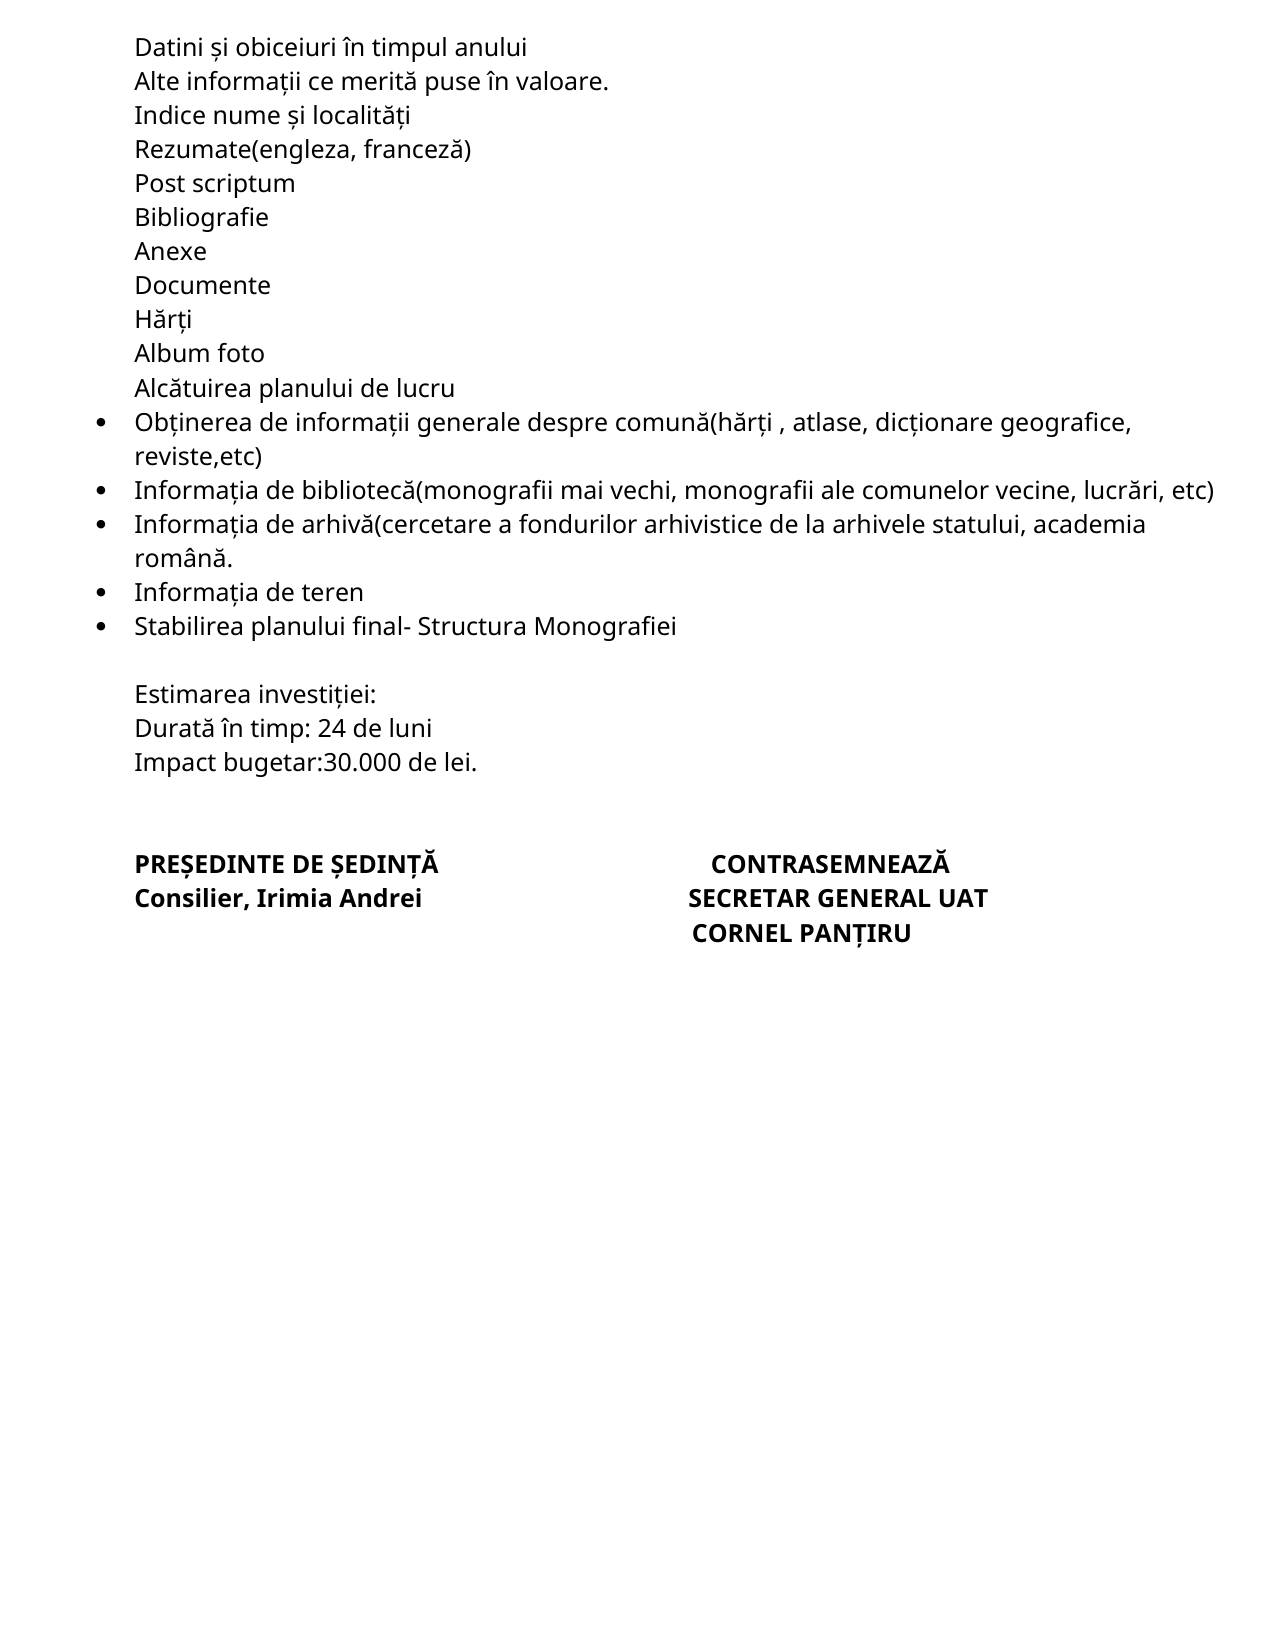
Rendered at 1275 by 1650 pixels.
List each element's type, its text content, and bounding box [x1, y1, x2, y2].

list Alte informații ce merită puse în valoare. [134, 64, 1216, 98]
list Stabilirea planului final- Structura Monografiei [97, 609, 1216, 643]
list Bibliografie [134, 200, 1216, 234]
list Rezumate(engleza, franceză) [134, 132, 1216, 166]
list CORNEL PANȚIRU [134, 915, 1216, 949]
list Hărți [134, 302, 1216, 336]
list Indice nume și localități [134, 98, 1216, 132]
list Estimarea investiției: [134, 677, 1216, 711]
list Datini și obiceiuri în timpul anului [134, 29, 1216, 64]
list Informația de bibliotecă(monografii mai vechi, monografii ale comunelor vecine, lucrări, etc) [97, 472, 1216, 506]
list Informația de arhivă(cercetare a fondurilor arhivistice de la arhivele statului, academia română. [97, 506, 1216, 574]
list Obținerea de informații generale despre comună(hărți , atlase, dicționare geografice, reviste,etc) [97, 404, 1216, 472]
list Durată în timp: 24 de luni [134, 711, 1216, 745]
list Post scriptum [134, 166, 1216, 200]
list PREȘEDINTE DE ȘEDINȚĂ CONTRASEMNEAZĂ [134, 847, 1216, 881]
list Impact bugetar:30.000 de lei. [134, 745, 1216, 779]
list Anexe [134, 234, 1216, 268]
list Documente [134, 268, 1216, 302]
list Informația de teren [97, 574, 1216, 609]
list Alcătuirea planului de lucru [134, 370, 1216, 404]
list Consilier, Irimia Andrei SECRETAR GENERAL UAT [134, 881, 1216, 915]
list Album foto [134, 336, 1216, 370]
